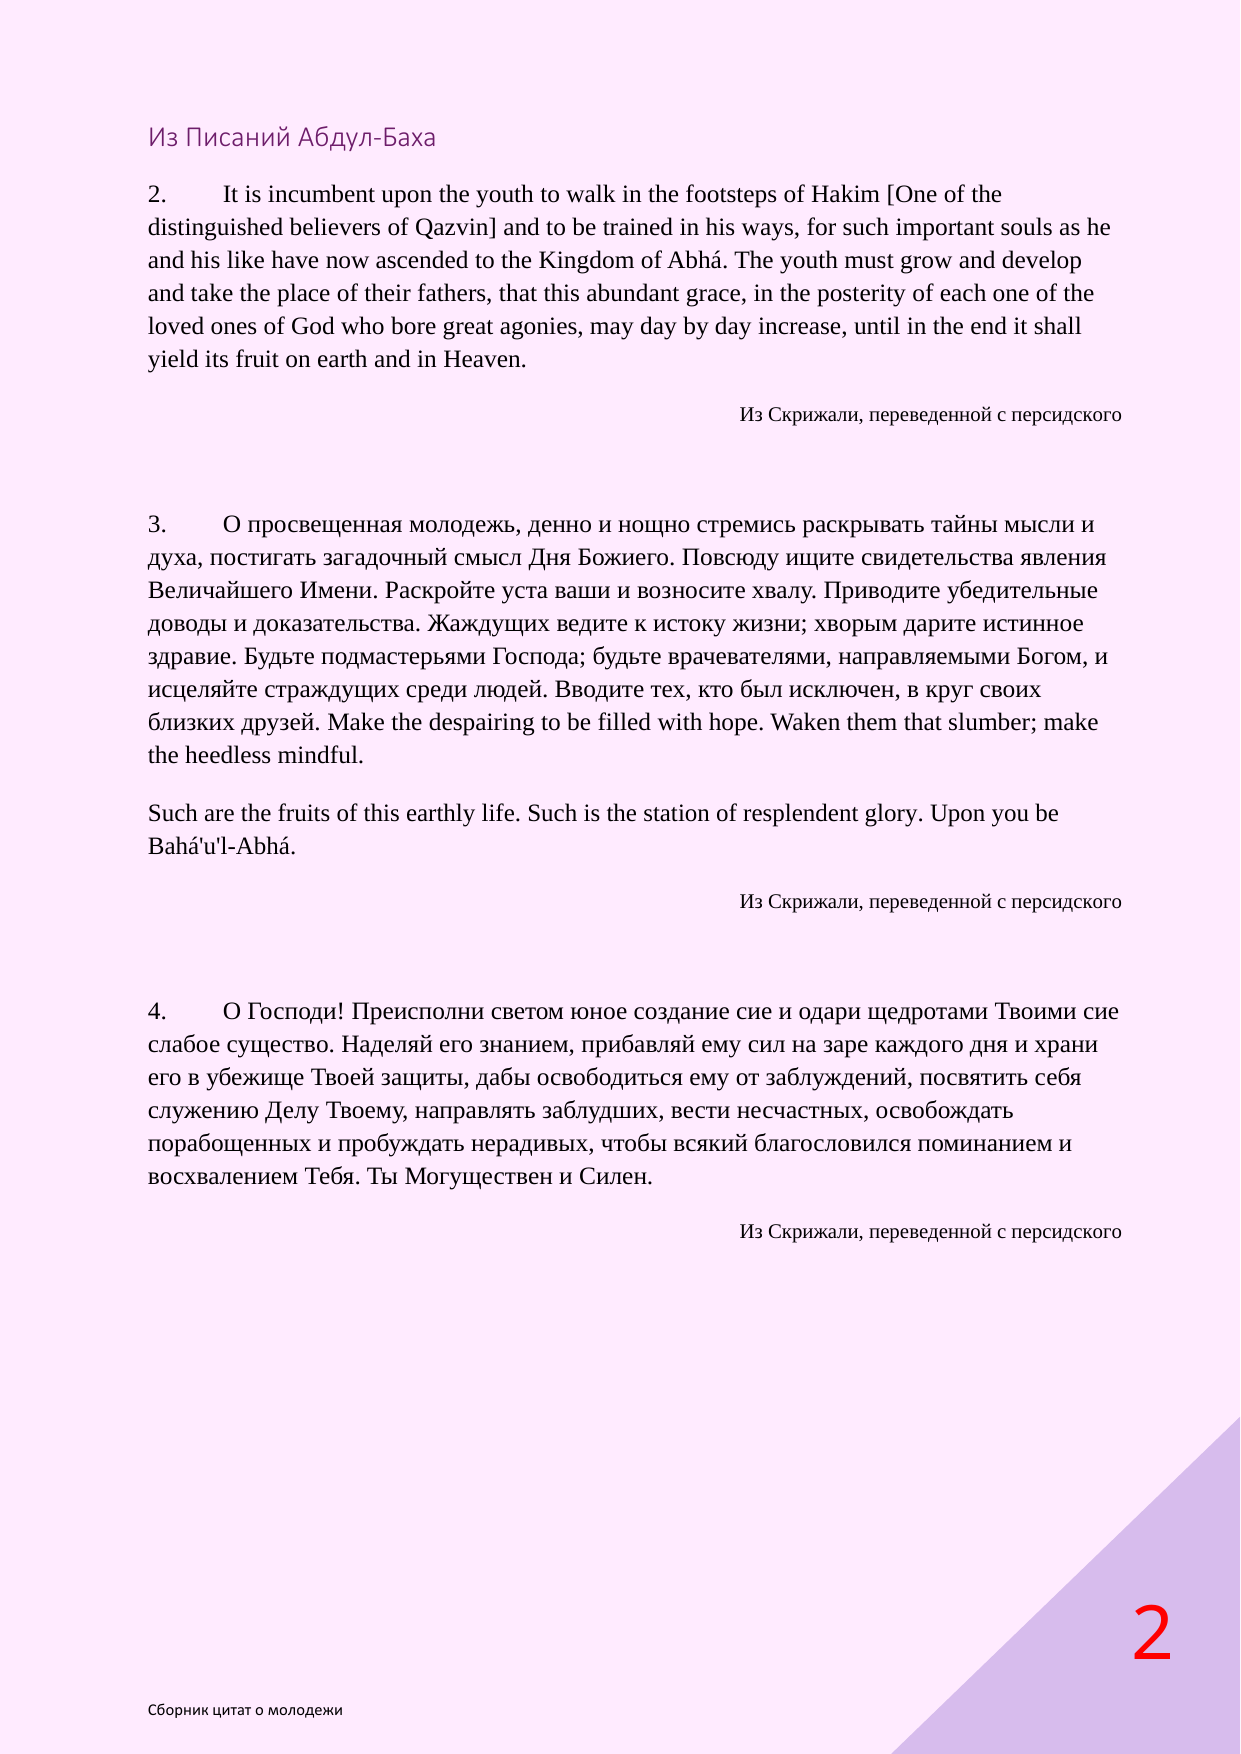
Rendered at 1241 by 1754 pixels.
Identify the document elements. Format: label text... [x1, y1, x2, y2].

list О Господи! Преисполни светом юное создание сие и одари щедротами Твоими сие слабое существо. Наделяй его знанием, прибавляй ему сил на заре каждого дня и храни его в убежище Твоей защиты, дабы освободиться ему от заблуждений, посвятить себя служению Делу Твоему, направлять заблудших, вести несчастных, освобождать порабощенных и пробуждать нерадивых, чтобы всякий благословился поминанием и восхвалением Тебя. Ты Могуществен и Силен. [148, 996, 1122, 1190]
list О просвещенная молодежь, денно и нощно стремись раскрывать тайны мысли и духа, постигать загадочный смысл Дня Божиего. Повсюду ищите свидетельства явления Величайшего Имени. Раскройте уста ваши и возносите хвалу. Приводите убедительные доводы и доказательства. Жаждущих ведите к истоку жизни; хворым дарите истинное здравие. Будьте подмастерьями Господа; будьте врачевателями, направляемыми Богом, и исцеляйте страждущих среди людей. Вводите тех, кто был исключен, в круг своих близких друзей. Make the despairing to be filled with hope. Waken them that slumber; make the heedless mindful. [148, 509, 1122, 769]
list It is incumbent upon the youth to walk in the footsteps of Hakim [One of the distinguished believers of Qazvin] and to be trained in his ways, for such important souls as he and his like have now ascended to the Kingdom of Abhá. The youth must grow and develop and take the place of their fathers, that this abundant grace, in the posterity of each one of the loved ones of God who bore great agonies, may day by day increase, until in the end it shall yield its fruit on earth and in Heaven. [148, 179, 1122, 373]
text Из Скрижали, переведенной с персидского [148, 402, 1122, 426]
text Из Скрижали, переведенной с персидского [148, 1219, 1122, 1243]
subtitle Из Писаний Абдул-Баха [148, 118, 1122, 154]
text Из Скрижали, переведенной с персидского [148, 889, 1122, 913]
text Such are the fruits of this earthly life. Such is the station of resplendent glory. Upon you be Bahá'u'l-Abhá. [148, 798, 1122, 860]
